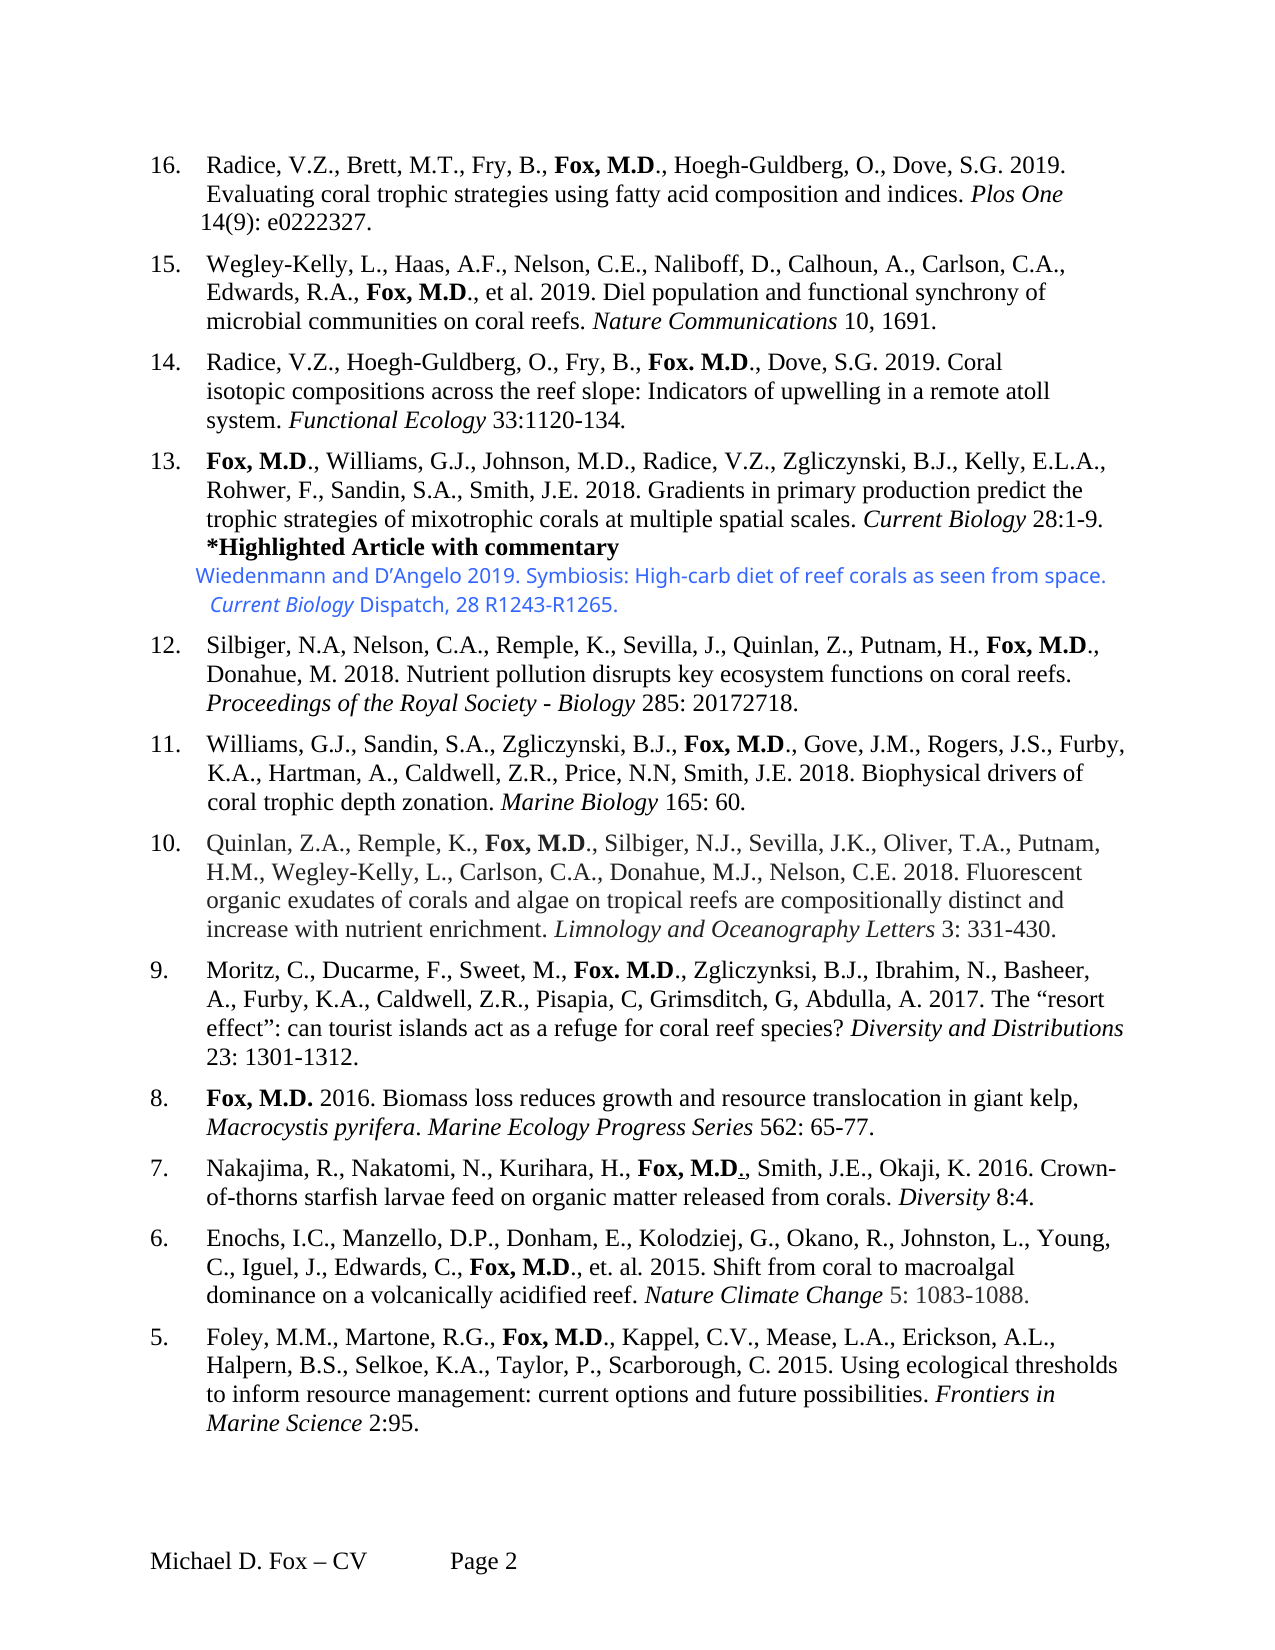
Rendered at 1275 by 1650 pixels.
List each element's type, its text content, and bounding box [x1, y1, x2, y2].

text 7. Nakajima, R., Nakatomi, N., Kurihara, H., Fox, M.D., Smith, J.E., Okaji, K. 2016. Crown-of-thorns starfish larvae feed on organic matter released from corals. Diversity 8:4. [150, 1153, 1125, 1211]
text 8. Fox, M.D. 2016. Biomass loss reduces growth and resource translocation in giant kelp, Macrocystis pyrifera. Marine Ecology Progress Series 562: 65-77. [150, 1083, 1125, 1141]
text 12. Silbiger, N.A, Nelson, C.A., Remple, K., Sevilla, J., Quinlan, Z., Putnam, H., Fox, M.D., Donahue, M. 2018. Nutrient pollution disrupts key ecosystem functions on coral reefs. Proceedings of the Royal Society - Biology 285: 20172718. [150, 631, 1125, 717]
text 6. Enochs, I.C., Manzello, D.P., Donham, E., Kolodziej, G., Okano, R., Johnston, L., Young, C., Iguel, J., Edwards, C., Fox, M.D., et. al. 2015. Shift from coral to macroalgal dominance on a volcanically acidified reef. Nature Climate Change 5: 1083-1088. [150, 1223, 1125, 1309]
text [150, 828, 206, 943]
text 13. Fox, M.D., Williams, G.J., Johnson, M.D., Radice, V.Z., Zgliczynski, B.J., Kelly, E.L.A., Rohwer, F., Sandin, S.A., Smith, J.E. 2018. Gradients in primary production predict the trophic strategies of mixotrophic corals at multiple spatial scales. Current Biology 28:1-9. [150, 446, 1125, 532]
text Edwards, R.A., Fox, M.D., et al. 2019. Diel population and functional synchrony of [150, 277, 1125, 306]
text Evaluating coral trophic strategies using fatty acid composition and indices. Plos One [150, 179, 1125, 207]
text 15. Wegley-Kelly, L., Haas, A.F., Nelson, C.E., Naliboff, D., Calhoun, A., Carlson, C.A., [150, 249, 1125, 277]
text microbial communities on coral reefs. Nature Communications 10, 1691. [150, 306, 1125, 335]
text Wiedenmann and D’Angelo 2019. Symbiosis: High-carb diet of reef corals as seen from space. [150, 561, 1125, 590]
text 14. Radice, V.Z., Hoegh-Guldberg, O., Fry, B., Fox. M.D., Dove, S.G. 2019. Coral isotopic compositions across the reef slope: Indicators of upwelling in a remote atoll system. Functional Ecology 33:1120-134. [150, 347, 1125, 434]
text 14(9): e0222327. [150, 207, 1125, 236]
text 11. Williams, G.J., Sandin, S.A., Zgliczynski, B.J., Fox, M.D., Gove, J.M., Rogers, J.S., Furby, K.A., Hartman, A., Caldwell, Z.R., Price, N.N, Smith, J.E. 2018. Biophysical drivers of coral trophic depth zonation. Marine Biology 165: 60. [150, 729, 1125, 816]
text *Highlighted Article with commentary [150, 532, 1125, 561]
text Current Biology Dispatch, 28 R1243-R1265. [150, 590, 1125, 618]
text 16. Radice, V.Z., Brett, M.T., Fry, B., Fox, M.D., Hoegh-Guldberg, O., Dove, S.G. 2019. [150, 150, 1125, 179]
text 9. Moritz, C., Ducarme, F., Sweet, M., Fox. M.D., Zgliczynksi, B.J., Ibrahim, N., Basheer, A., Furby, K.A., Caldwell, Z.R., Pisapia, C, Grimsditch, G, Abdulla, A. 2017. The “resort effect”: can tourist islands act as a refuge for coral reef species? Diversity and Distributions 23: 1301-1312. [150, 956, 1125, 1071]
text 5. Foley, M.M., Martone, R.G., Fox, M.D., Kappel, C.V., Mease, L.A., Erickson, A.L., Halpern, B.S., Selkoe, K.A., Taylor, P., Scarborough, C. 2015. Using ecological thresholds to inform resource management: current options and future possibilities. Frontiers in Marine Science 2:95. [150, 1322, 1125, 1437]
